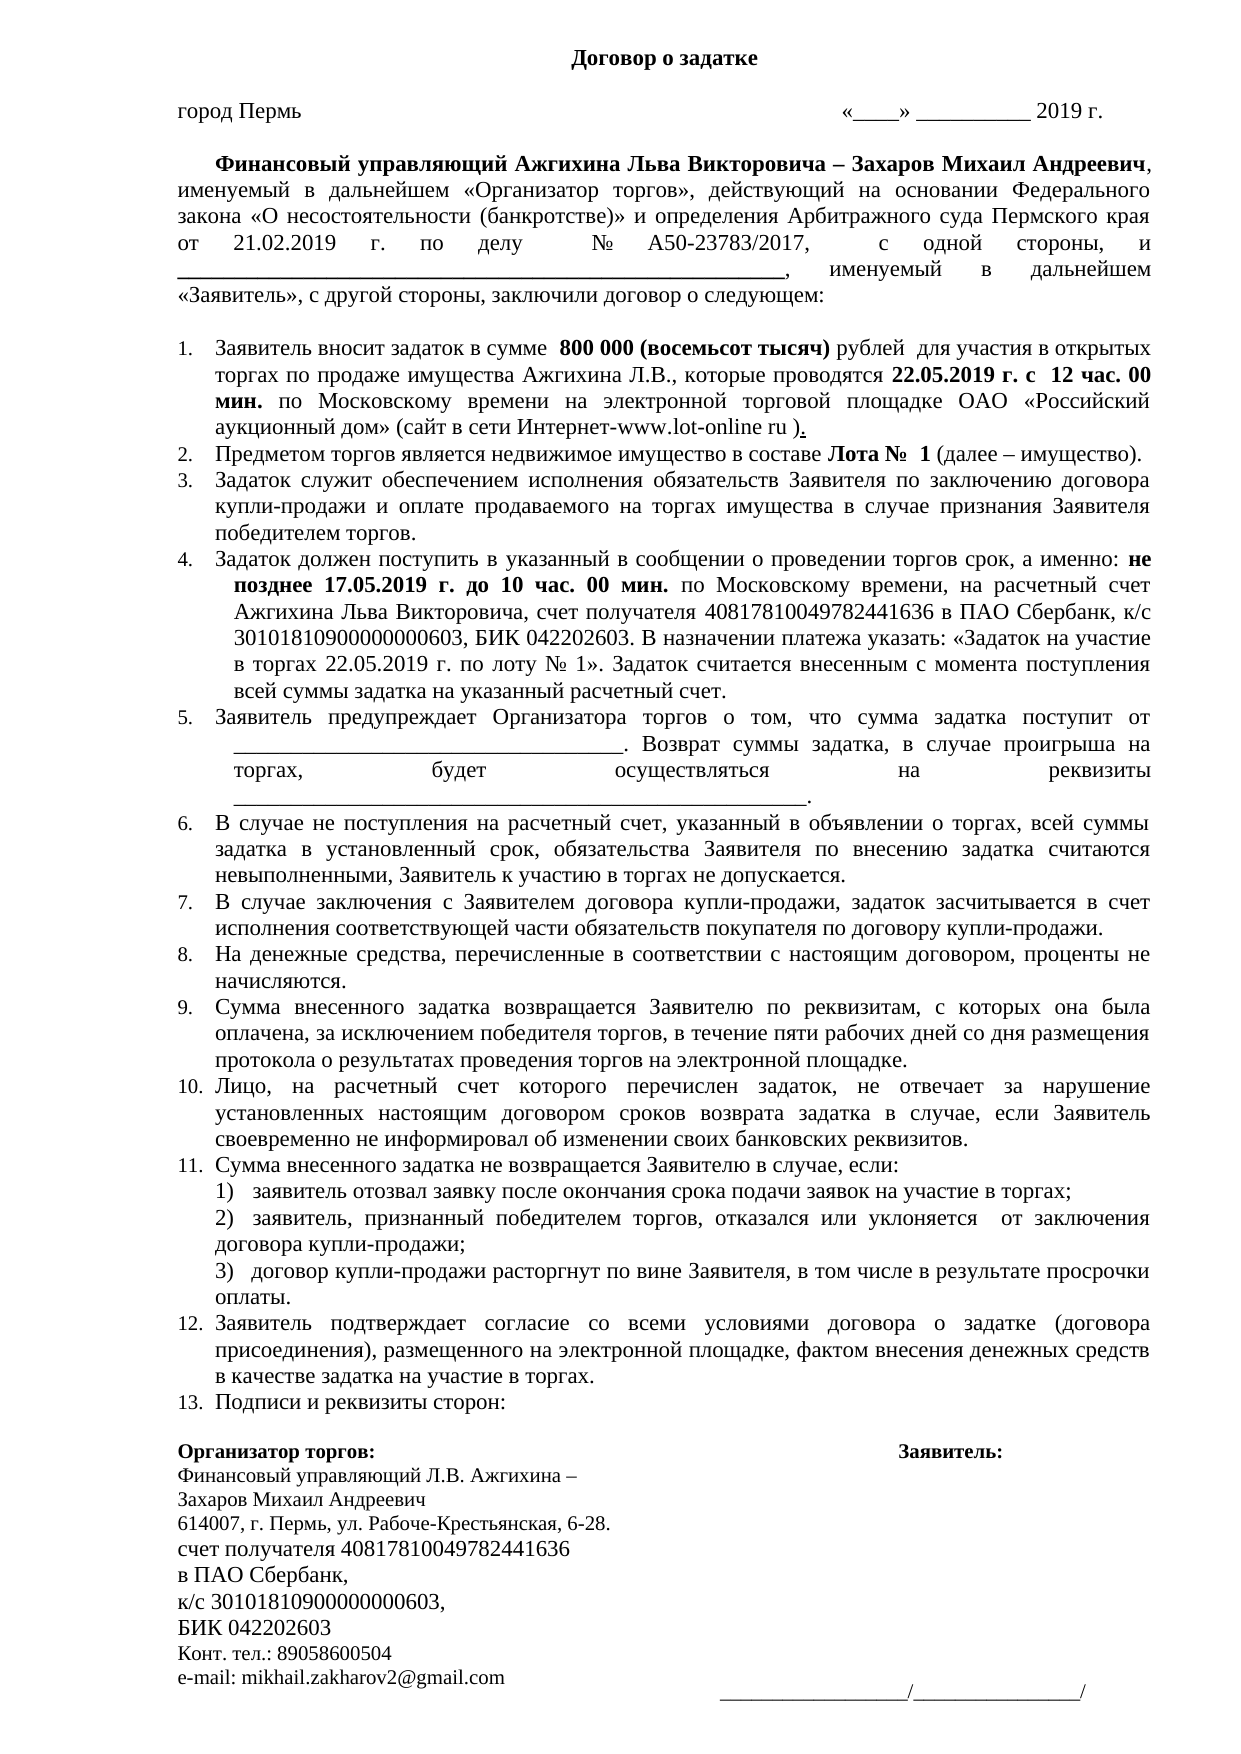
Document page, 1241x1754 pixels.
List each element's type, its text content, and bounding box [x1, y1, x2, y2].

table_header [709, 1415, 1192, 1703]
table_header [166, 1415, 709, 1703]
list Предметом торгов является недвижимое имущество в составе Лота № 1 (далее – имущество). [177, 440, 1152, 466]
list Лицо, на расчетный счет которого перечислен задаток, не отвечает за нарушение установленных настоящим договором сроков возврата задатка в случае, если Заявитель своевременно не информировал об изменении своих банковских реквизитов. [177, 1072, 1152, 1151]
list Задаток служит обеспечением исполнения обязательств Заявителя по заключению договора купли-продажи и оплате продаваемого на торгах имущества в случае признания Заявителя победителем торгов. [177, 466, 1152, 545]
text Финансовый управляющий Ажгихина Льва Викторовича – Захаров Михаил Андреевич, именуемый в дальнейшем «Организатор торгов», действующий на основании Федерального закона «О несостоятельности (банкротстве)» и определения Арбитражного суда Пермского края от 21.02.2019 г. по делу № А50-23783/2017, с одной стороны, и _____________________________________________________, именуемый в дальнейшем «Заявитель», с другой стороны, заключили договор о следующем: [177, 150, 1152, 308]
text 1) заявитель отозвал заявку после окончания срока подачи заявок на участие в торгах; [215, 1178, 1152, 1204]
list Сумма внесенного задатка возвращается Заявителю по реквизитам, с которых она была оплачена, за исключением победителя торгов, в течение пяти рабочих дней со дня размещения протокола о результатах проведения торгов на электронной площадке. [177, 993, 1152, 1072]
list В случае не поступления на расчетный счет, указанный в объявлении о торгах, всей суммы задатка в установленный срок, обязательства Заявителя по внесению задатка считаются невыполненными, Заявитель к участию в торгах не допускается. [177, 809, 1152, 888]
text 2) заявитель, признанный победителем торгов, отказался или уклоняется от заключения договора купли-продажи; [215, 1204, 1152, 1257]
list Заявитель предупреждает Организатора торгов о том, что сумма задатка поступит от __________________________________. Возврат суммы задатка, в случае проигрыша на торгах, будет осуществляться на реквизиты __________________________________________________. [177, 703, 1152, 809]
text город Пермь «____» __________ 2019 г. [177, 97, 1152, 123]
list Заявитель вносит задаток в сумме 800 000 (восемьсот тысяч) рублей для участия в открытых торгах по продаже имущества Ажгихина Л.В., которые проводятся 22.05.2019 г. с 12 час. 00 мин. по Московскому времени на электронной торговой площадке ОАО «Российский аукционный дом» (сайт в сети Интернет-www.lot-online ru ). [177, 334, 1152, 440]
list Сумма внесенного задатка не возвращается Заявителю в случае, если: [177, 1151, 1152, 1178]
list На денежные средства, перечисленные в соответствии с настоящим договором, проценты не начисляются. [177, 940, 1152, 993]
list В случае заключения с Заявителем договора купли-продажи, задаток засчитывается в счет исполнения соответствующей части обязательств покупателя по договору купли-продажи. [177, 888, 1152, 940]
list Задаток должен поступить в указанный в сообщении о проведении торгов срок, а именно: не позднее 17.05.2019 г. до 10 час. 00 мин. по Московскому времени, на расчетный счет Ажгихина Льва Викторовича, счет получателя 40817810049782441636 в ПАО Сбербанк, к/с 30101810900000000603, БИК 042202603. В назначении платежа указать: «Задаток на участие в торгах 22.05.2019 г. по лоту № 1». Задаток считается внесенным с момента поступления всей суммы задатка на указанный расчетный счет. [177, 545, 1152, 703]
list Заявитель подтверждает согласие со всеми условиями договора о задатке (договора присоединения), размещенного на электронной площадке, фактом внесения денежных средств в качестве задатка на участие в торгах. [177, 1309, 1152, 1388]
text Договор о задатке [177, 44, 1152, 71]
text 3) договор купли-продажи расторгнут по вине Заявителя, в том числе в результате просрочки оплаты. [177, 1257, 1152, 1309]
list Подписи и реквизиты сторон: [177, 1388, 1152, 1415]
